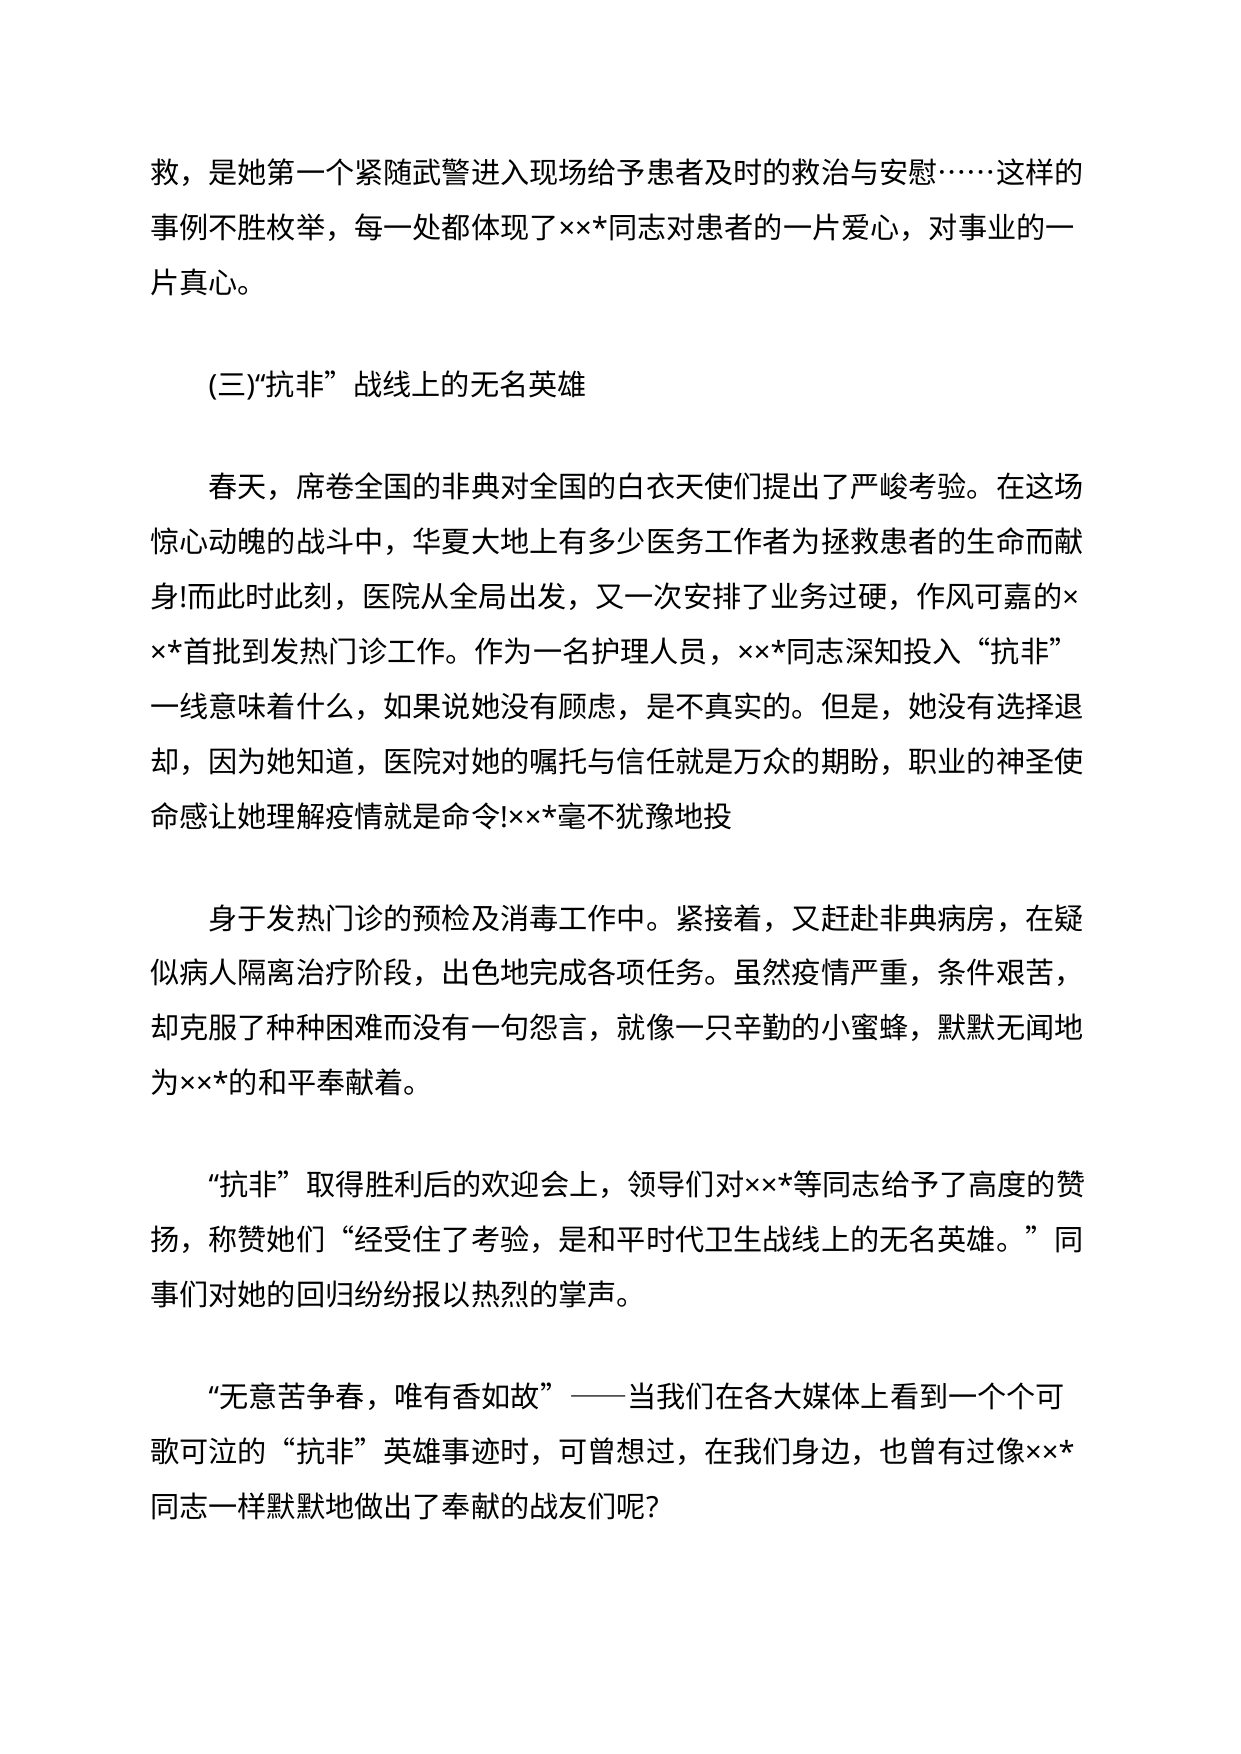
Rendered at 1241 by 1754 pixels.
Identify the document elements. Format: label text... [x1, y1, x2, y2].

text 春天，席卷全国的非典对全国的白衣天使们提出了严峻考验。在这场惊心动魄的战斗中，华夏大地上有多少医务工作者为拯救患者的生命而献身!而此时此刻，医院从全局出发，又一次安排了业务过硬，作风可嘉的××*首批到发热门诊工作。作为一名护理人员，××*同志深知投入“抗非”一线意味着什么，如果说她没有顾虑，是不真实的。但是，她没有选择退却，因为她知道，医院对她的嘱托与信任就是万众的期盼，职业的神圣使命感让她理解疫情就是命令!××*毫不犹豫地投 [150, 464, 1090, 836]
text 身于发热门诊的预检及消毒工作中。紧接着，又赶赴非典病房，在疑似病人隔离治疗阶段，出色地完成各项任务。虽然疫情严重，条件艰苦，却克服了种种困难而没有一句怨言，就像一只辛勤的小蜜蜂，默默无闻地为××*的和平奉献着。 [150, 895, 1090, 1102]
text “抗非”取得胜利后的欢迎会上，领导们对××*等同志给予了高度的赞扬，称赞她们“经受住了考验，是和平时代卫生战线上的无名英雄。”同事们对她的回归纷纷报以热烈的掌声。 [150, 1162, 1090, 1314]
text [150, 150, 1090, 302]
text “无意苦争春，唯有香如故”——当我们在各大媒体上看到一个个可歌可泣的“抗非”英雄事迹时，可曾想过，在我们身边，也曾有过像××*同志一样默默地做出了奉献的战友们呢? [150, 1373, 1090, 1526]
text (三)“抗非”战线上的无名英雄 [150, 362, 1090, 404]
